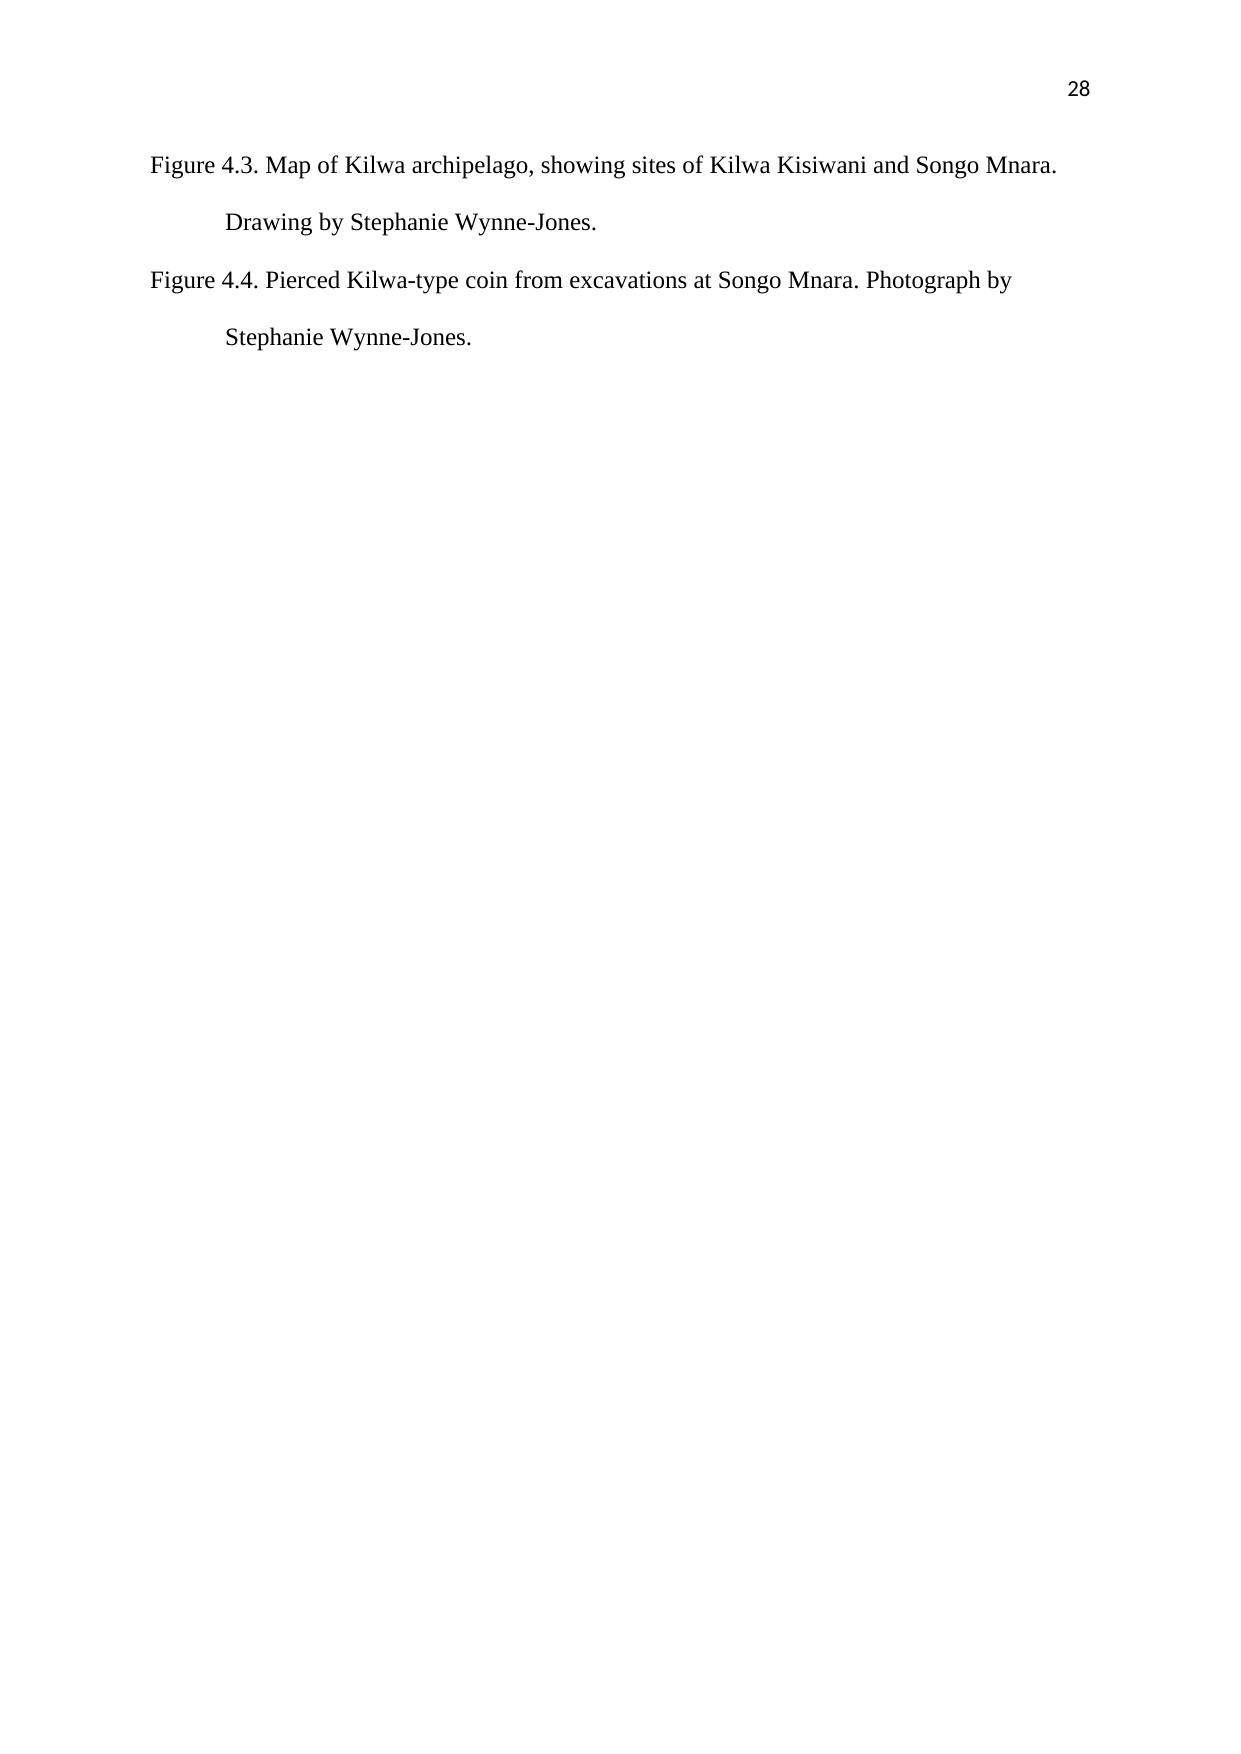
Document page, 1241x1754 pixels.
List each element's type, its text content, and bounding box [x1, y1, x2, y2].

text Figure 4.4. Pierced Kilwa-type coin from excavations at Songo Mnara. Photograph by Stephanie Wynne-Jones. [150, 265, 1090, 351]
text Figure 4.3. Map of Kilwa archipelago, showing sites of Kilwa Kisiwani and Songo Mnara. Drawing by Stephanie Wynne-Jones. [150, 150, 1090, 236]
